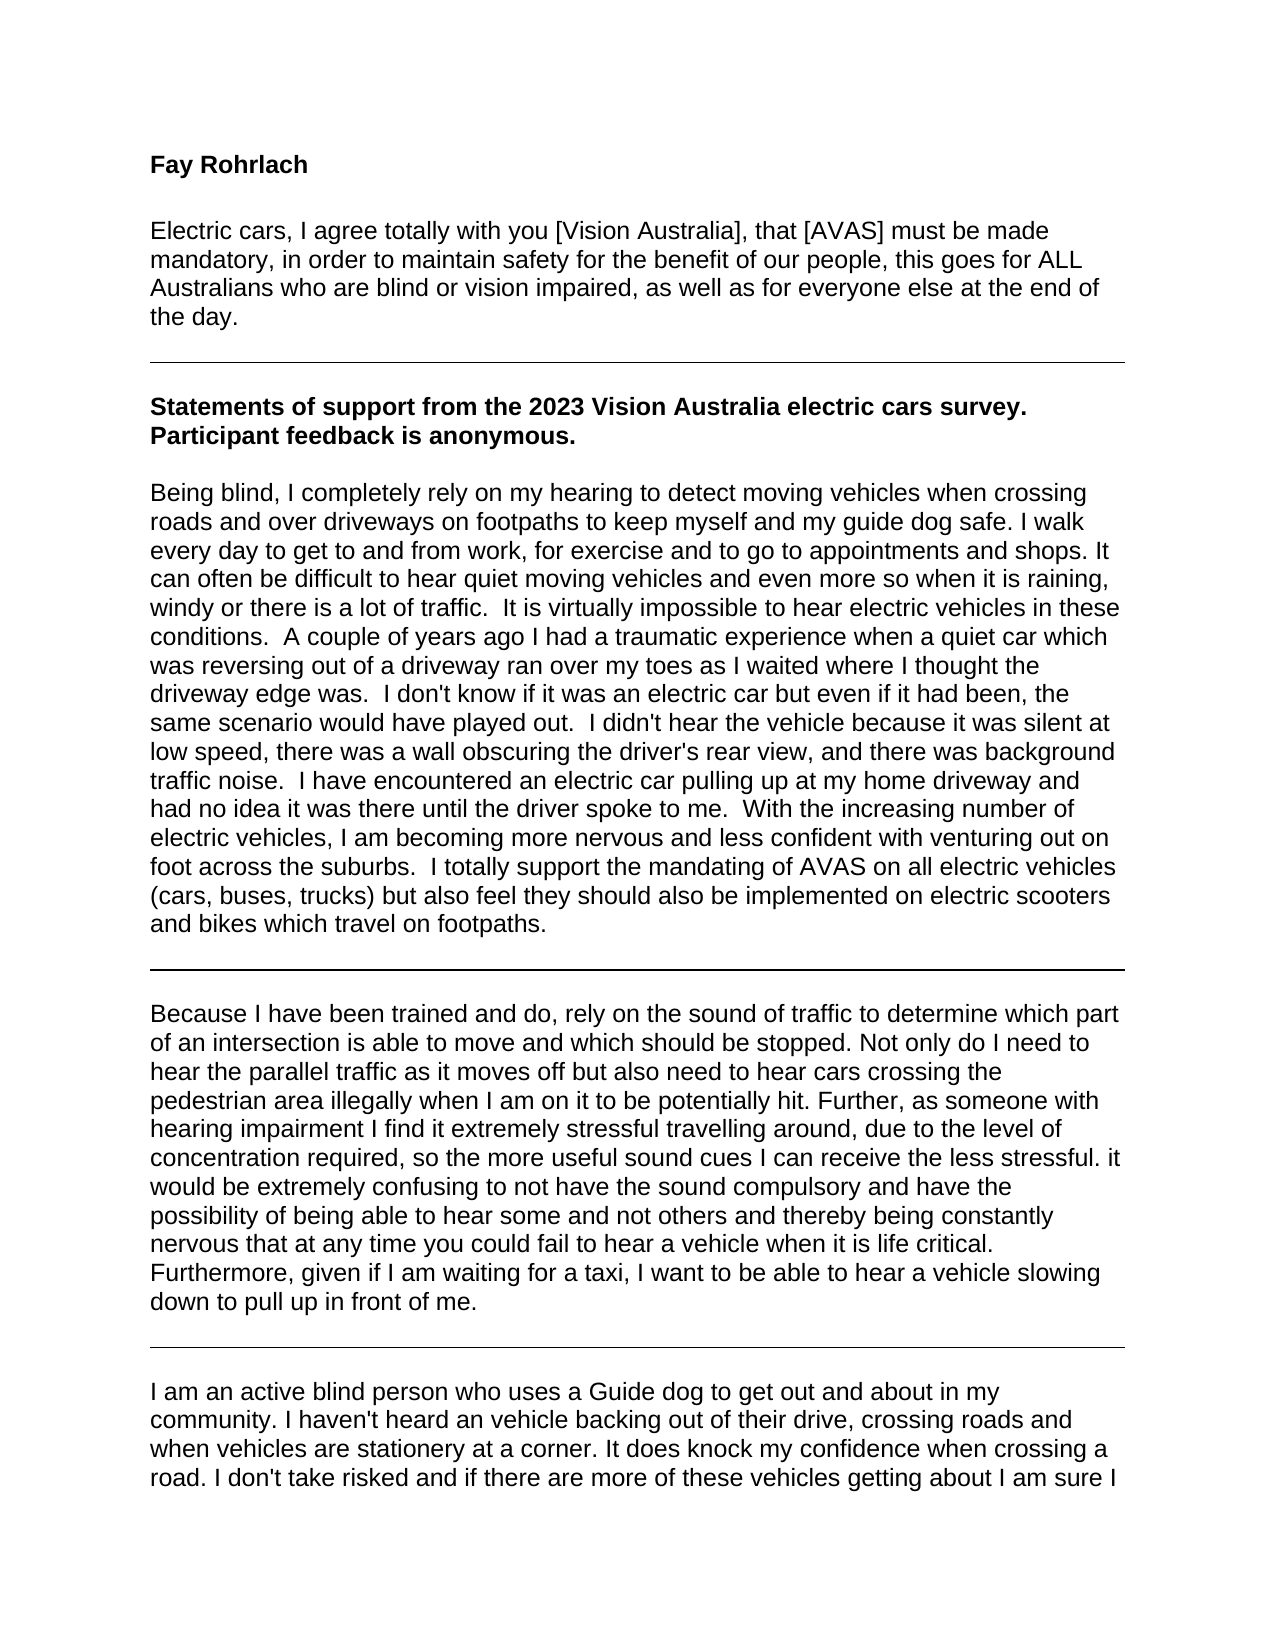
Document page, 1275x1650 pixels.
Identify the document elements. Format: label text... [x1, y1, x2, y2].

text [150, 1377, 1125, 1492]
text Because I have been trained and do, rely on the sound of traffic to determine which part of an intersection is able to move and which should be stopped. Not only do I need to hear the parallel traffic as it moves off but also need to hear cars crossing the pedestrian area illegally when I am on it to be potentially hit. Further, as someone with hearing impairment I find it extremely stressful travelling around, due to the level of concentration required, so the more useful sound cues I can receive the less stressful. it would be extremely confusing to not have the sound compulsory and have the possibility of being able to hear some and not others and thereby being constantly nervous that at any time you could fail to hear a vehicle when it is life critical. Furthermore, given if I am waiting for a taxi, I want to be able to hear a vehicle slowing down to pull up in front of me. [150, 999, 1125, 1316]
text Statements of support from the 2023 Vision Australia electric cars survey. Participant feedback is anonymous. [150, 392, 1125, 449]
text Electric cars, I agree totally with you [Vision Australia], that [AVAS] must be made mandatory, in order to maintain safety for the benefit of our people, this goes for ALL Australians who are blind or vision impaired, as well as for everyone else at the end of the day. [150, 216, 1125, 331]
text Being blind, I completely rely on my hearing to detect moving vehicles when crossing roads and over driveways on footpaths to keep myself and my guide dog safe. I walk every day to get to and from work, for exercise and to go to appointments and shops. It can often be difficult to hear quiet moving vehicles and even more so when it is raining, windy or there is a lot of traffic. It is virtually impossible to hear electric vehicles in these conditions. A couple of years ago I had a traumatic experience when a quiet car which was reversing out of a driveway ran over my toes as I waited where I thought the driveway edge was. I don't know if it was an electric car but even if it had been, the same scenario would have played out. I didn't hear the vehicle because it was silent at low speed, there was a wall obscuring the driver's rear view, and there was background traffic noise. I have encountered an electric car pulling up at my home driveway and had no idea it was there until the driver spoke to me. With the increasing number of electric vehicles, I am becoming more nervous and less confident with venturing out on foot across the suburbs. I totally support the mandating of AVAS on all electric vehicles (cars, buses, trucks) but also feel they should also be implemented on electric scooters and bikes which travel on footpaths. [150, 478, 1125, 938]
text Fay Rohrlach [150, 150, 1125, 179]
